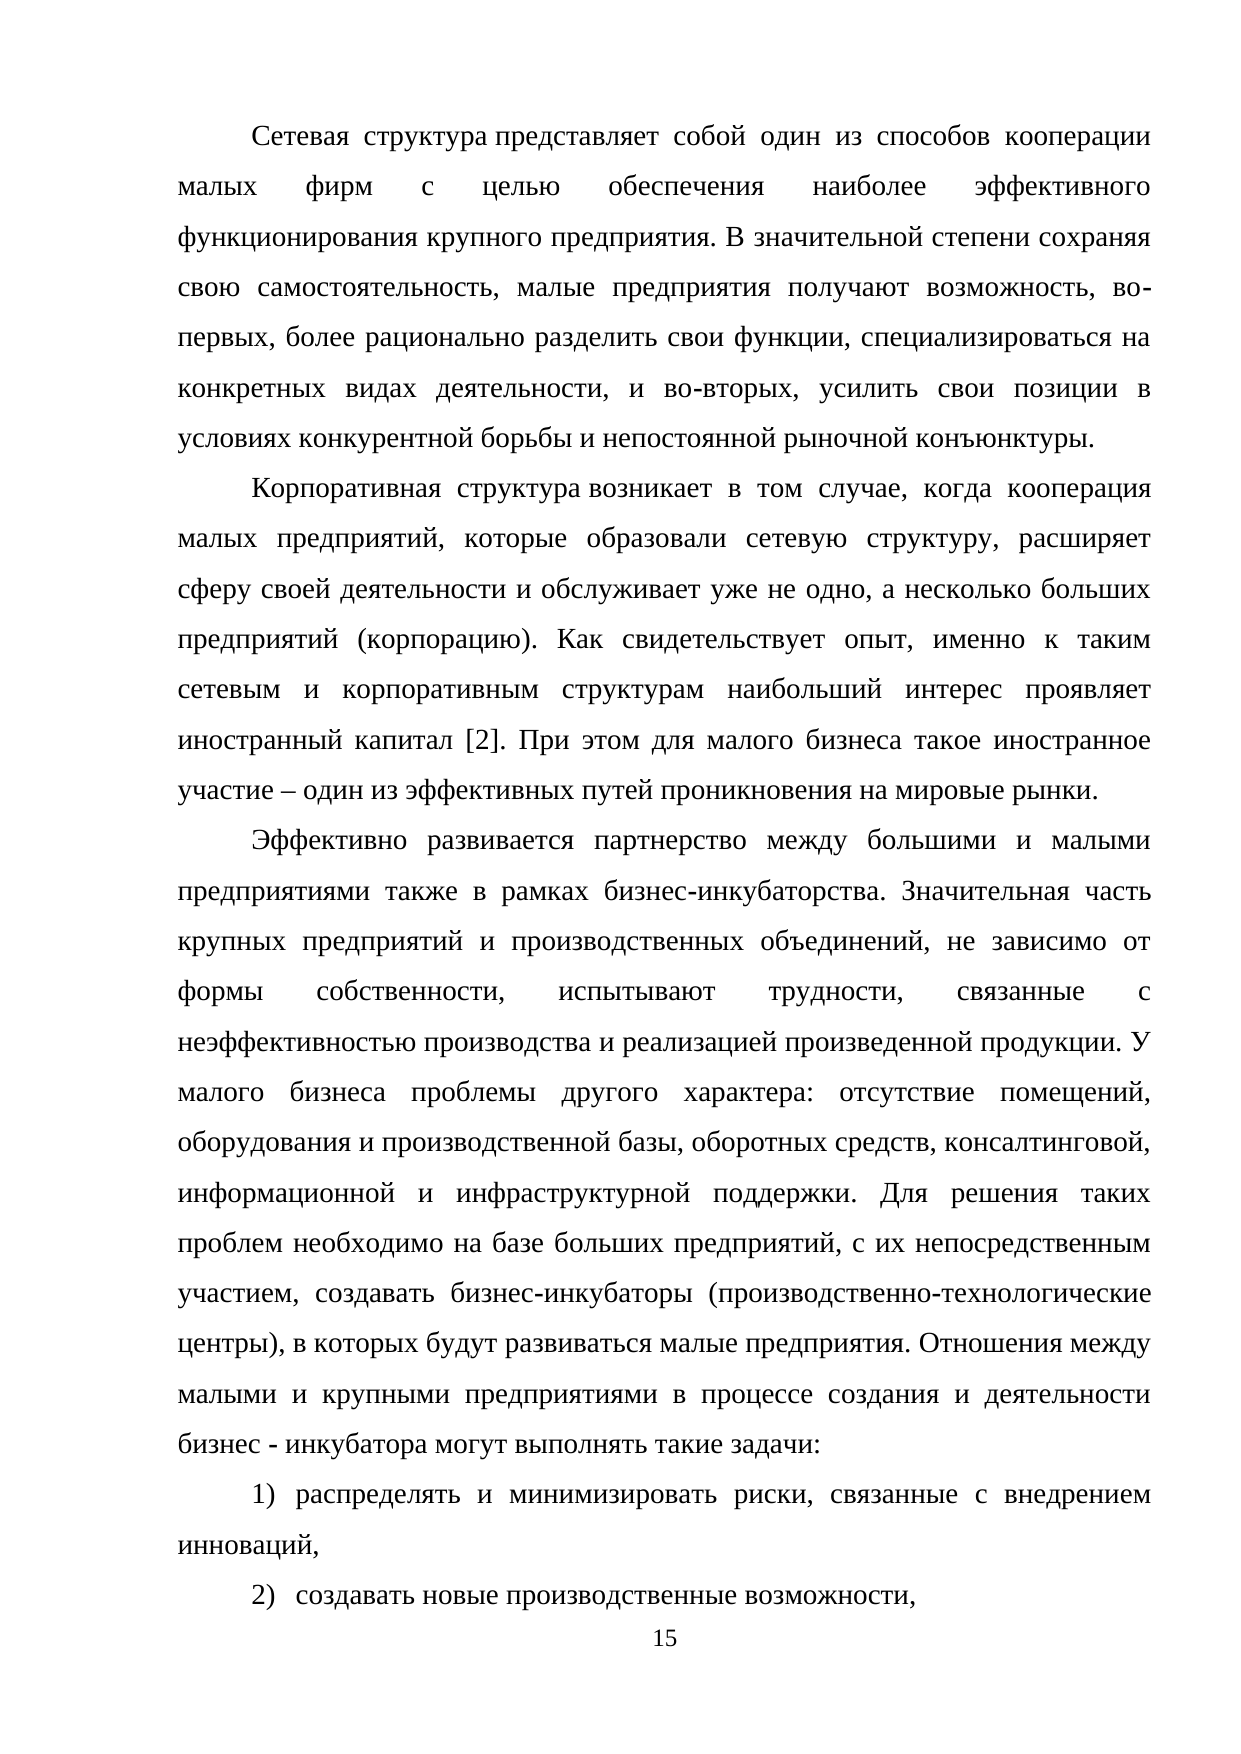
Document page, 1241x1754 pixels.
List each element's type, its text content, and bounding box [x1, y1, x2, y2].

text Корпоративная структура возникает в том случае, когда кооперация малых предприятий, которые образовали сетевую структуру, расширяет сферу своей деятельности и обслуживает уже не одно, а несколько больших предприятий (корпорацию). Как свидетельствует опыт, именно к таким сетевым и корпоративным структурам наибольший интерес проявляет иностранный капитал [2]. При этом для малого бизнеса такое иностранное участие – один из эффективных путей проникновения на мировые рынки. [177, 470, 1152, 806]
list распределять и минимизировать риски, связанные с внедрением инноваций, [177, 1477, 1152, 1560]
text Сетевая структура представляет собой один из способов кооперации малых фирм с целью обеспечения наиболее эффективного функционирования крупного предприятия. В значительной степени сохраняя свою самостоятельность, малые предприятия получают возможность, во-первых, более рационально разделить свои функции, специализироваться на конкретных видах деятельности, и во-вторых, усилить свои позиции в условиях конкурентной борьбы и непостоянной рыночной конъюнктуры. [177, 118, 1152, 453]
text Эффективно развивается партнерство между большими и малыми предприятиями также в рамках бизнес-инкубаторства. Значительная часть крупных предприятий и производственных объединений, не зависимо от формы собственности, испытывают трудности, связанные с неэффективностью производства и реализацией произведенной продукции. У малого бизнеса проблемы другого характера: отсутствие помещений, оборудования и производственной базы, оборотных средств, консалтинговой, информационной и инфраструктурной поддержки. Для решения таких проблем необходимо на базе больших предприятий, с их непосредственным участием, создавать бизнес-инкубаторы (производственно-технологические центры), в которых будут развиваться малые предприятия. Отношения между малыми и крупными предприятиями в процессе создания и деятельности бизнес - инкубатора могут выполнять такие задачи: [177, 822, 1152, 1460]
list создавать новые производственные возможности, [177, 1577, 1152, 1611]
